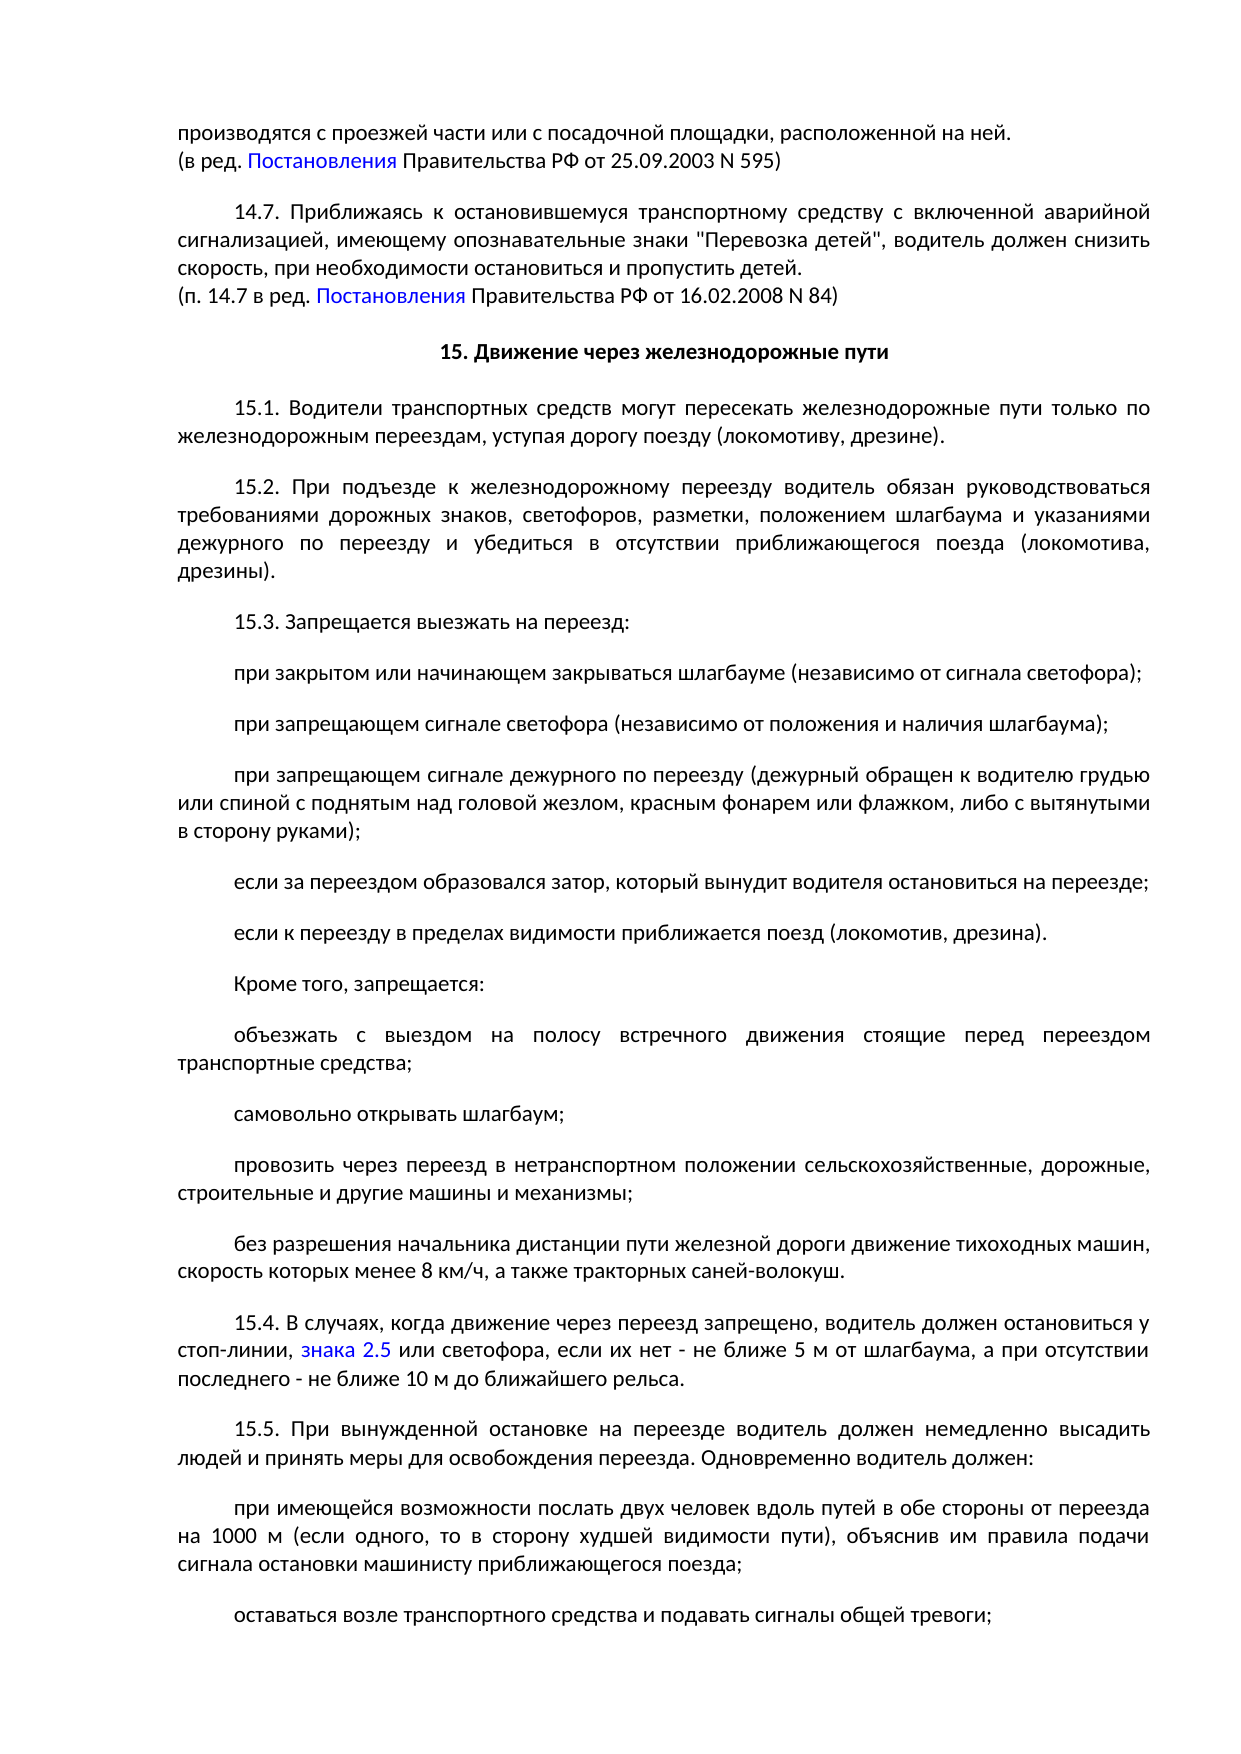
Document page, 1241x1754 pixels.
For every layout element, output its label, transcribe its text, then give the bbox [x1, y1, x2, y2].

text 15.5. При вынужденной остановке на переезде водитель должен немедленно высадить людей и принять меры для освобождения переезда. Одновременно водитель должен: [177, 1414, 1152, 1471]
text самовольно открывать шлагбаум; [177, 1099, 1152, 1127]
text 15.4. В случаях, когда движение через переезд запрещено, водитель должен остановиться у стоп-линии, знака 2.5 или светофора, если их нет - не ближе 5 м от шлагбаума, а при отсутствии последнего - не ближе 10 м до ближайшего рельса. [177, 1308, 1152, 1392]
text объезжать с выездом на полосу встречного движения стоящие перед переездом транспортные средства; [177, 1020, 1152, 1076]
text (в ред. Постановления Правительства РФ от 25.09.2003 N 595) [177, 146, 1152, 174]
text при закрытом или начинающем закрываться шлагбауме (независимо от сигнала светофора); [177, 658, 1152, 686]
text без разрешения начальника дистанции пути железной дороги движение тихоходных машин, скорость которых менее 8 км/ч, а также тракторных саней-волокуш. [177, 1229, 1152, 1285]
text 15.2. При подъезде к железнодорожному переезду водитель обязан руководствоваться требованиями дорожных знаков, светофоров, разметки, положением шлагбаума и указаниями дежурного по переезду и убедиться в отсутствии приближающегося поезда (локомотива, дрезины). [177, 472, 1152, 584]
text 15.1. Водители транспортных средств могут пересекать железнодорожные пути только по железнодорожным переездам, уступая дорогу поезду (локомотиву, дрезине). [177, 393, 1152, 449]
text если к переезду в пределах видимости приближается поезд (локомотив, дрезина). [177, 918, 1152, 946]
text (п. 14.7 в ред. Постановления Правительства РФ от 16.02.2008 N 84) [177, 281, 1152, 309]
text 15.3. Запрещается выезжать на переезд: [177, 607, 1152, 635]
text оставаться возле транспортного средства и подавать сигналы общей тревоги; [177, 1601, 1152, 1628]
text при запрещающем сигнале светофора (независимо от положения и наличия шлагбаума); [177, 709, 1152, 737]
title 15. Движение через железнодорожные пути [177, 337, 1152, 365]
text 14.7. Приближаясь к остановившемуся транспортному средству с включенной аварийной сигнализацией, имеющему опознавательные знаки "Перевозка детей", водитель должен снизить скорость, при необходимости остановиться и пропустить детей. [177, 197, 1152, 281]
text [177, 118, 1152, 146]
text при запрещающем сигнале дежурного по переезду (дежурный обращен к водителю грудью или спиной с поднятым над головой жезлом, красным фонарем или флажком, либо с вытянутыми в сторону руками); [177, 760, 1152, 844]
text провозить через переезд в нетранспортном положении сельскохозяйственные, дорожные, строительные и другие машины и механизмы; [177, 1150, 1152, 1206]
text при имеющейся возможности послать двух человек вдоль путей в обе стороны от переезда на 1000 м (если одного, то в сторону худшей видимости пути), объяснив им правила подачи сигнала остановки машинисту приближающегося поезда; [177, 1493, 1152, 1578]
text Кроме того, запрещается: [177, 969, 1152, 997]
text если за переездом образовался затор, который вынудит водителя остановиться на переезде; [177, 867, 1152, 895]
